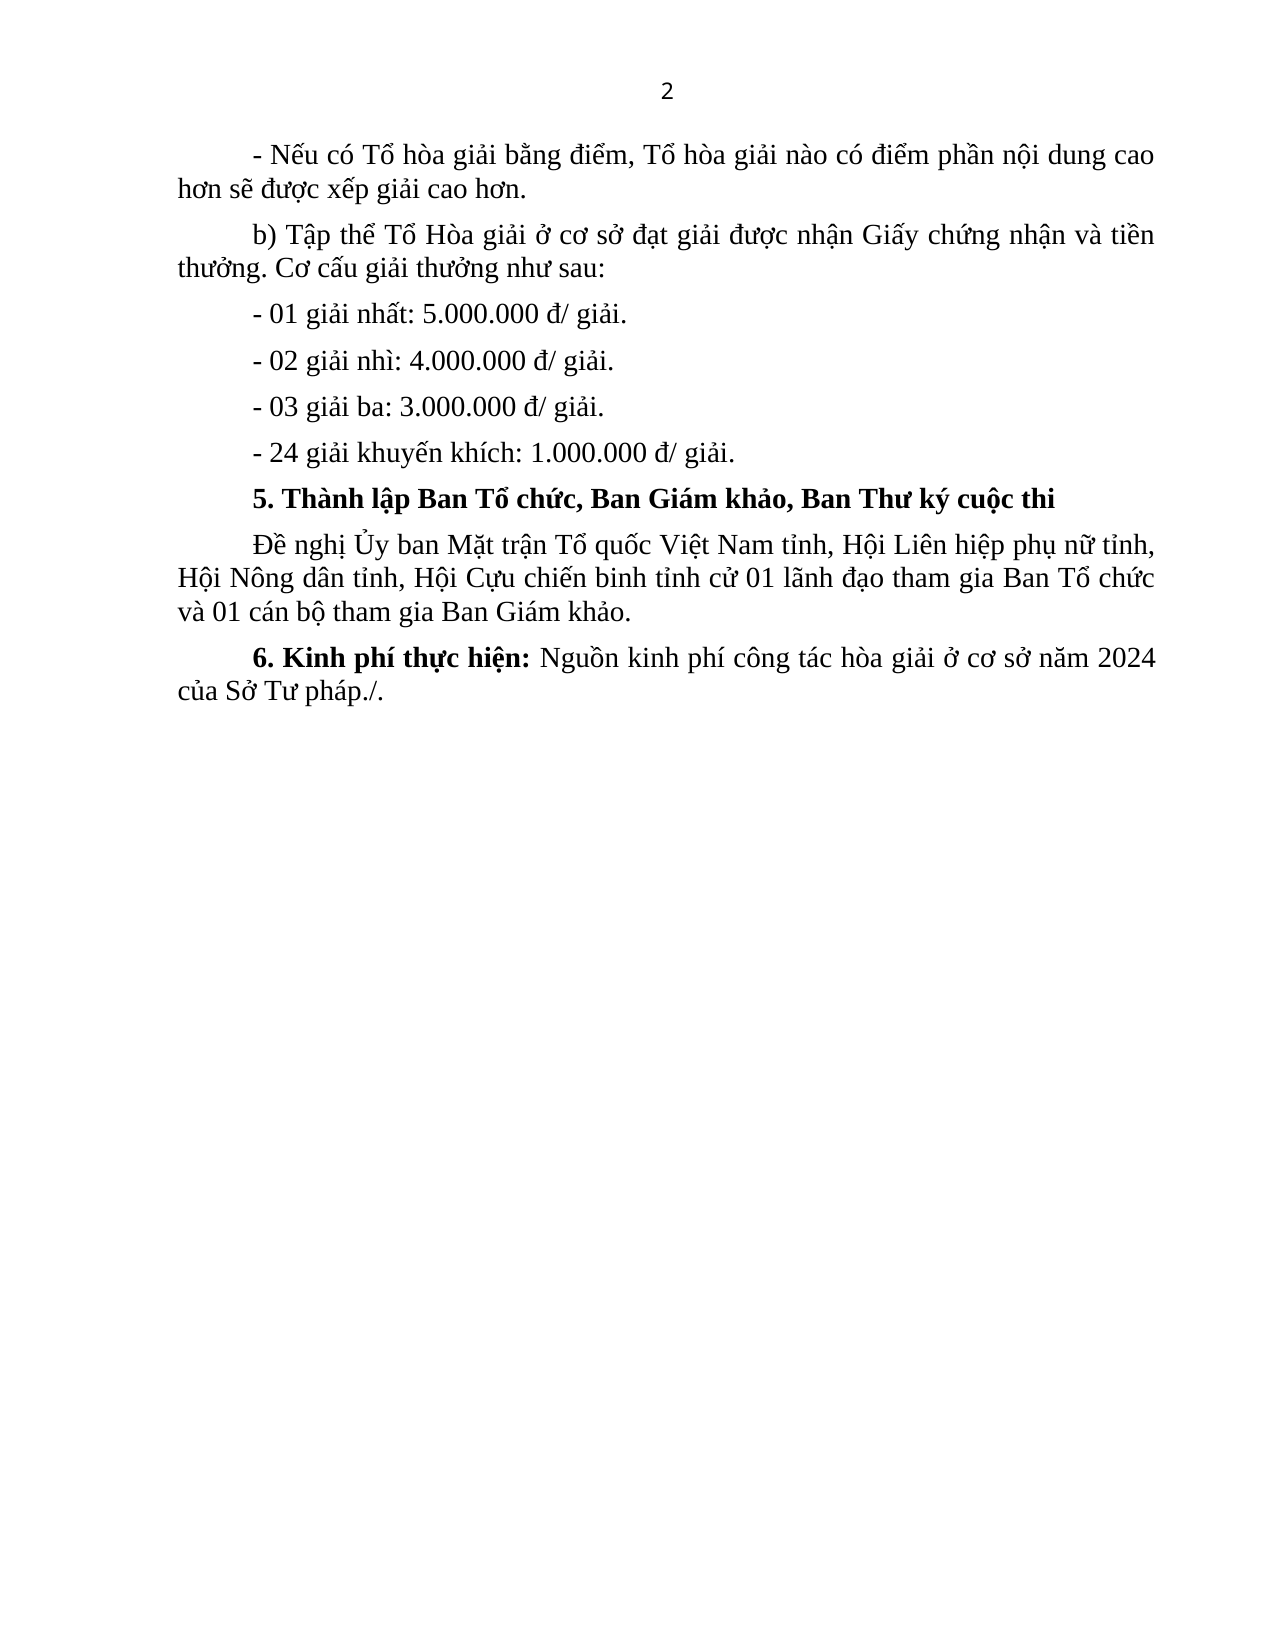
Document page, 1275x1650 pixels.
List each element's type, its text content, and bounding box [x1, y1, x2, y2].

text - 24 giải khuyến khích: 1.000.000 đ/ giải. [177, 435, 1157, 468]
text - Nếu có Tổ hòa giải bằng điểm, Tổ hòa giải nào có điểm phần nội dung cao hơn sẽ được xếp giải cao hơn. [177, 137, 1157, 204]
text b) Tập thể Tổ Hòa giải ở cơ sở đạt giải được nhận Giấy chứng nhận và tiền thưởng. Cơ cấu giải thưởng như sau: [177, 217, 1157, 284]
text - 03 giải ba: 3.000.000 đ/ giải. [177, 389, 1157, 422]
text - 02 giải nhì: 4.000.000 đ/ giải. [177, 343, 1157, 376]
text Đề nghị Ủy ban Mặt trận Tổ quốc Việt Nam tỉnh, Hội Liên hiệp phụ nữ tỉnh, Hội Nông dân tỉnh, Hội Cựu chiến binh tỉnh cử 01 lãnh đạo tham gia Ban Tổ chức và 01 cán bộ tham gia Ban Giám khảo. [177, 527, 1157, 627]
text - 01 giải nhất: 5.000.000 đ/ giải. [177, 297, 1157, 330]
text 6. Kinh phí thực hiện: Nguồn kinh phí công tác hòa giải ở cơ sở năm 2024 của Sở Tư pháp./. [177, 640, 1157, 707]
text 5. Thành lập Ban Tổ chức, Ban Giám khảo, Ban Thư ký cuộc thi [177, 481, 1157, 514]
